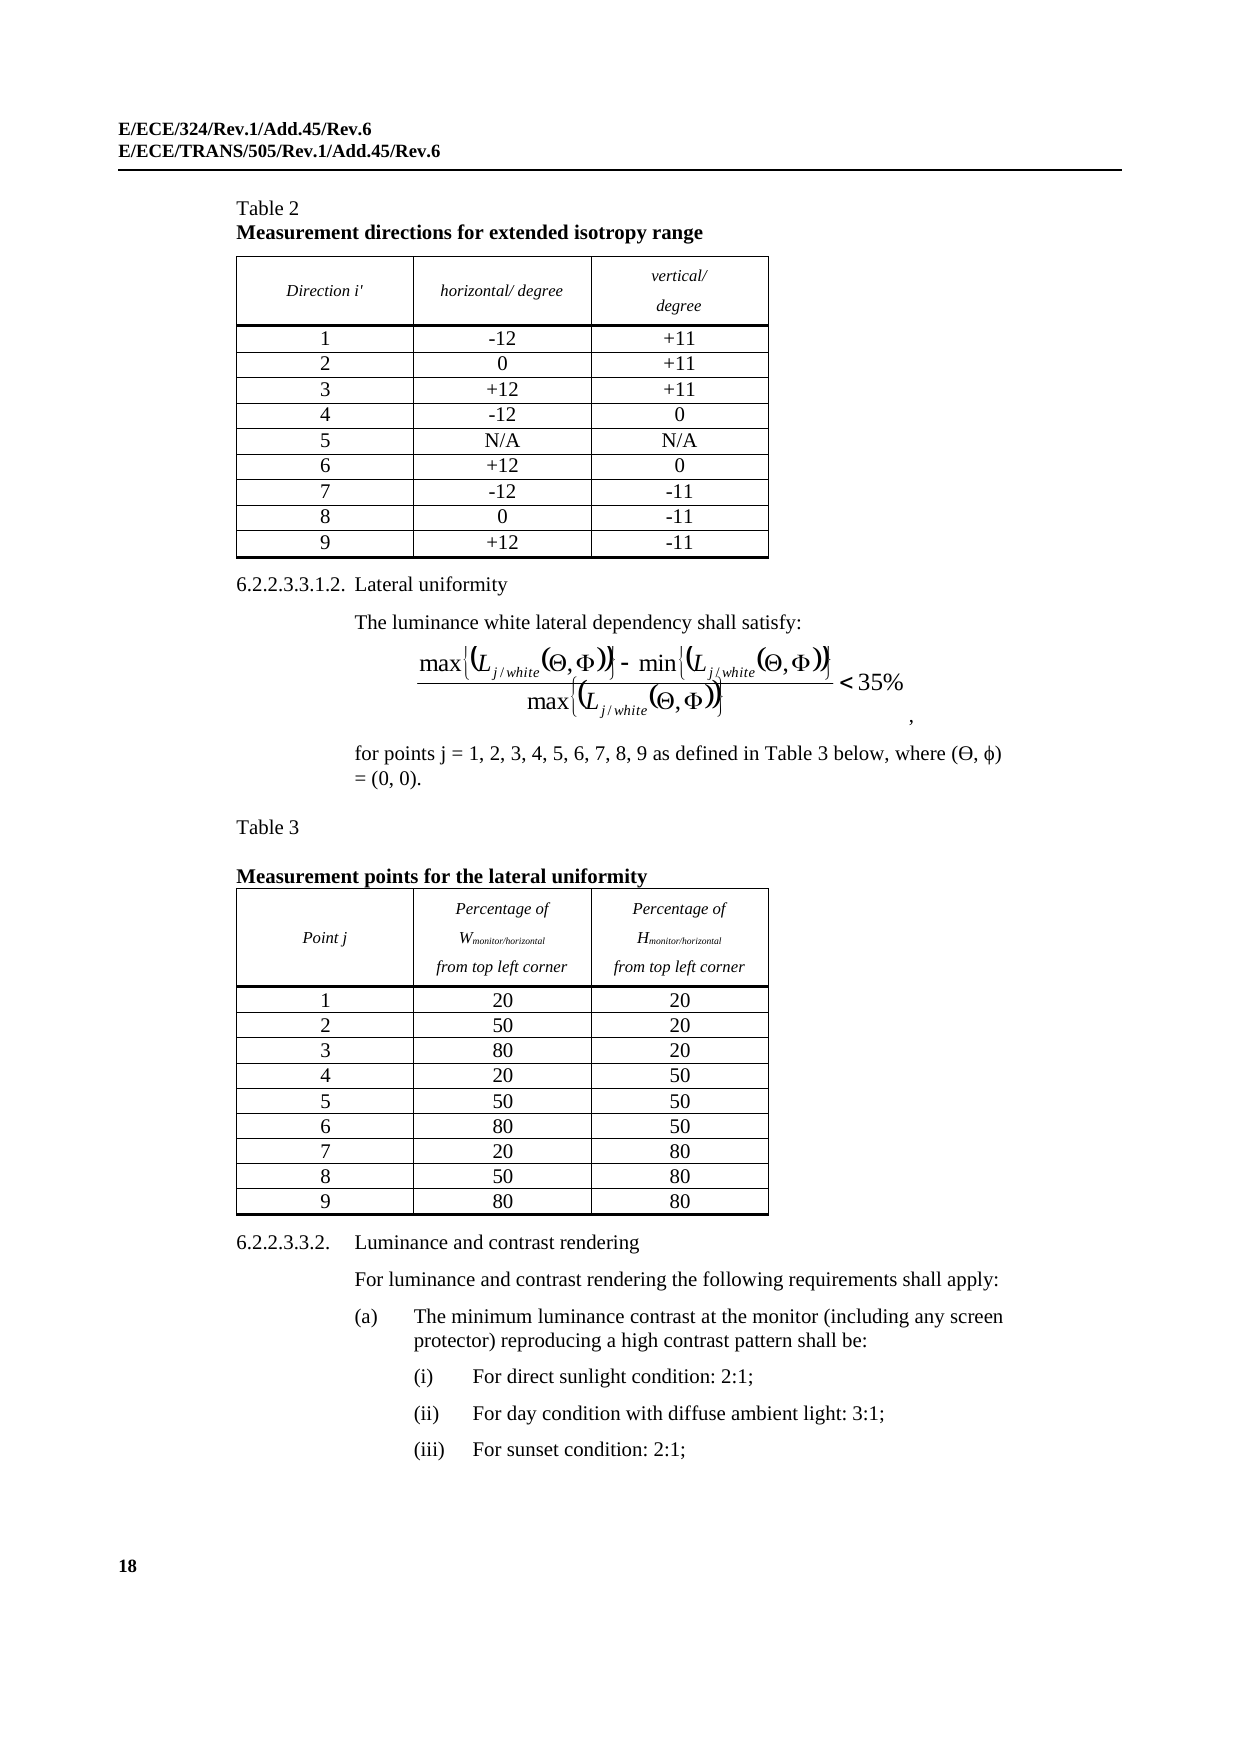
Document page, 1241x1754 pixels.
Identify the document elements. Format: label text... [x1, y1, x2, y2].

table_cell +11 [592, 353, 768, 377]
table_cell 20 [592, 1013, 768, 1037]
table_cell -11 [592, 506, 768, 530]
table_cell 20 [414, 1139, 591, 1163]
table_cell 9 [237, 531, 413, 556]
table_cell 1 [237, 327, 413, 352]
subtitle Measurement directions for extended isotropy range [236, 220, 1122, 244]
table_cell 50 [592, 1114, 768, 1138]
subtitle Table 3 [236, 815, 1122, 839]
table_cell 50 [414, 1089, 591, 1113]
table_cell 6 [237, 1114, 413, 1138]
table_cell 50 [414, 1013, 591, 1037]
table_cell -12 [414, 327, 591, 352]
table_cell 80 [592, 1189, 768, 1213]
table_cell 20 [414, 988, 591, 1012]
text , [354, 646, 1004, 727]
table_cell 20 [414, 1064, 591, 1087]
table_cell 5 [237, 1089, 413, 1113]
table_cell 20 [592, 988, 768, 1012]
table_cell 0 [592, 404, 768, 428]
table_cell 0 [414, 353, 591, 377]
table_header Point j [237, 889, 413, 985]
text (a) The minimum luminance contrast at the monitor (including any screen protector) reproducing a high contrast pattern shall be: [354, 1304, 1004, 1352]
table_header vertical/ degree [592, 257, 768, 323]
table_cell 7 [237, 480, 413, 505]
text 6.2.2.3.3.1.2. Lateral uniformity [236, 571, 1004, 596]
table_cell 3 [237, 378, 413, 403]
table_cell +12 [414, 455, 591, 479]
table_cell 3 [237, 1038, 413, 1062]
table_cell 4 [237, 404, 413, 428]
table_cell 80 [592, 1164, 768, 1188]
table_cell 80 [414, 1038, 591, 1062]
table_cell 80 [414, 1114, 591, 1138]
subtitle Table 2 [236, 196, 1122, 220]
table_cell -12 [414, 404, 591, 428]
text For luminance and contrast rendering the following requirements shall apply: [354, 1266, 1004, 1291]
table_cell 5 [237, 429, 413, 454]
table_cell 80 [592, 1139, 768, 1163]
table_cell 50 [414, 1164, 591, 1188]
table_cell 50 [592, 1064, 768, 1087]
table_header horizontal/ degree [414, 257, 591, 323]
table_cell +12 [414, 378, 591, 403]
table_header Direction i' [237, 257, 413, 323]
table_cell 9 [237, 1189, 413, 1213]
table_cell -11 [592, 531, 768, 556]
table_cell -11 [592, 480, 768, 505]
text for points j = 1, 2, 3, 4, 5, 6, 7, 8, 9 as defined in Table 3 below, where (Ɵ, ϕ) = (0, 0). [354, 740, 1004, 790]
text (ii) For day condition with diffuse ambient light: 3:1; [413, 1401, 1004, 1425]
table_cell N/A [414, 429, 591, 454]
table_cell 8 [237, 1164, 413, 1188]
table_cell 50 [592, 1089, 768, 1113]
table_cell +12 [414, 531, 591, 556]
table_header Percentage of Hmonitor/horizontal from top left corner [592, 889, 768, 985]
table_cell 8 [237, 506, 413, 530]
table_cell 0 [414, 506, 591, 530]
subtitle Measurement points for the lateral uniformity [236, 864, 1122, 888]
table_cell 0 [592, 455, 768, 479]
text (iii) For sunset condition: 2:1; [413, 1437, 1128, 1461]
table_cell +11 [592, 327, 768, 352]
table_cell 20 [592, 1038, 768, 1062]
table_cell 2 [237, 353, 413, 377]
table_cell -12 [414, 480, 591, 505]
table_cell N/A [592, 429, 768, 454]
table_cell 6 [237, 455, 413, 479]
text 6.2.2.3.3.2. Luminance and contrast rendering [236, 1229, 1004, 1254]
table_cell +11 [592, 378, 768, 403]
table_cell 80 [414, 1189, 591, 1213]
table_cell 4 [237, 1064, 413, 1087]
text (i) For direct sunlight condition: 2:1; [413, 1364, 1004, 1388]
table_cell 7 [237, 1139, 413, 1163]
table_header Percentage of Wmonitor/horizontal from top left corner [414, 889, 591, 985]
table_cell 2 [237, 1013, 413, 1037]
text The luminance white lateral dependency shall satisfy: [354, 609, 1004, 634]
table_cell 1 [237, 988, 413, 1012]
